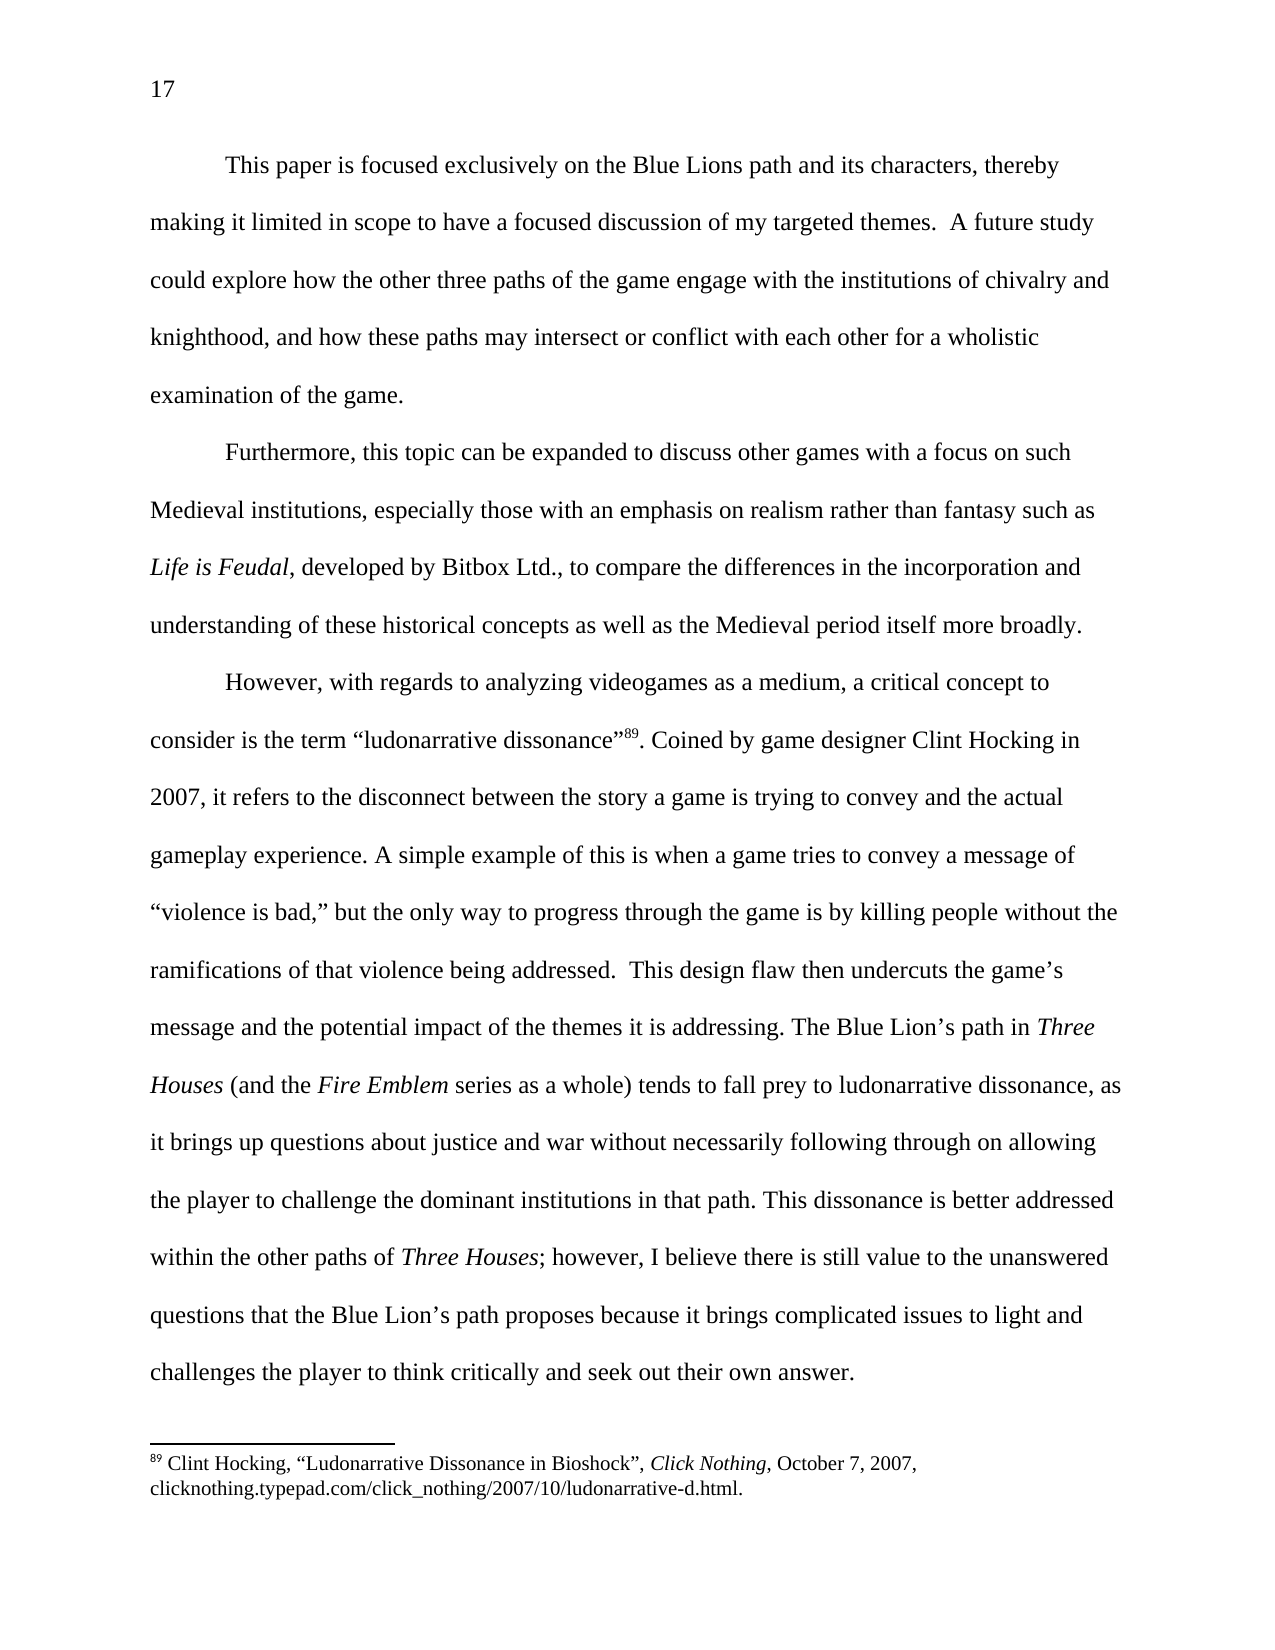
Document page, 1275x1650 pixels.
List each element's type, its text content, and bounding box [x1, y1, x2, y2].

text Furthermore, this topic can be expanded to discuss other games with a focus on such Medieval institutions, especially those with an emphasis on realism rather than fantasy such as Life is Feudal, developed by Bitbox Ltd., to compare the differences in the incorporation and understanding of these historical concepts as well as the Medieval period itself more broadly. [150, 437, 1125, 639]
text However, with regards to analyzing videogames as a medium, a critical concept to consider is the term “ludonarrative dissonance”. Coined by game designer Clint Hocking in 2007, it refers to the disconnect between the story a game is trying to convey and the actual gameplay experience. A simple example of this is when a game tries to convey a message of “violence is bad,” but the only way to progress through the game is by killing people without the ramifications of that violence being addressed. This design flaw then undercuts the game’s message and the potential impact of the themes it is addressing. The Blue Lion’s path in Three Houses (and the Fire Emblem series as a whole) tends to fall prey to ludonarrative dissonance, as it brings up questions about justice and war without necessarily following through on allowing the player to challenge the dominant institutions in that path. This dissonance is better addressed within the other paths of Three Houses; however, I believe there is still value to the unanswered questions that the Blue Lion’s path proposes because it brings complicated issues to light and challenges the player to think critically and seek out their own answer. [150, 667, 1125, 1386]
text This paper is focused exclusively on the Blue Lions path and its characters, thereby making it limited in scope to have a focused discussion of my targeted themes. A future study could explore how the other three paths of the game engage with the institutions of chivalry and knighthood, and how these paths may intersect or conflict with each other for a wholistic examination of the game. [150, 150, 1125, 409]
